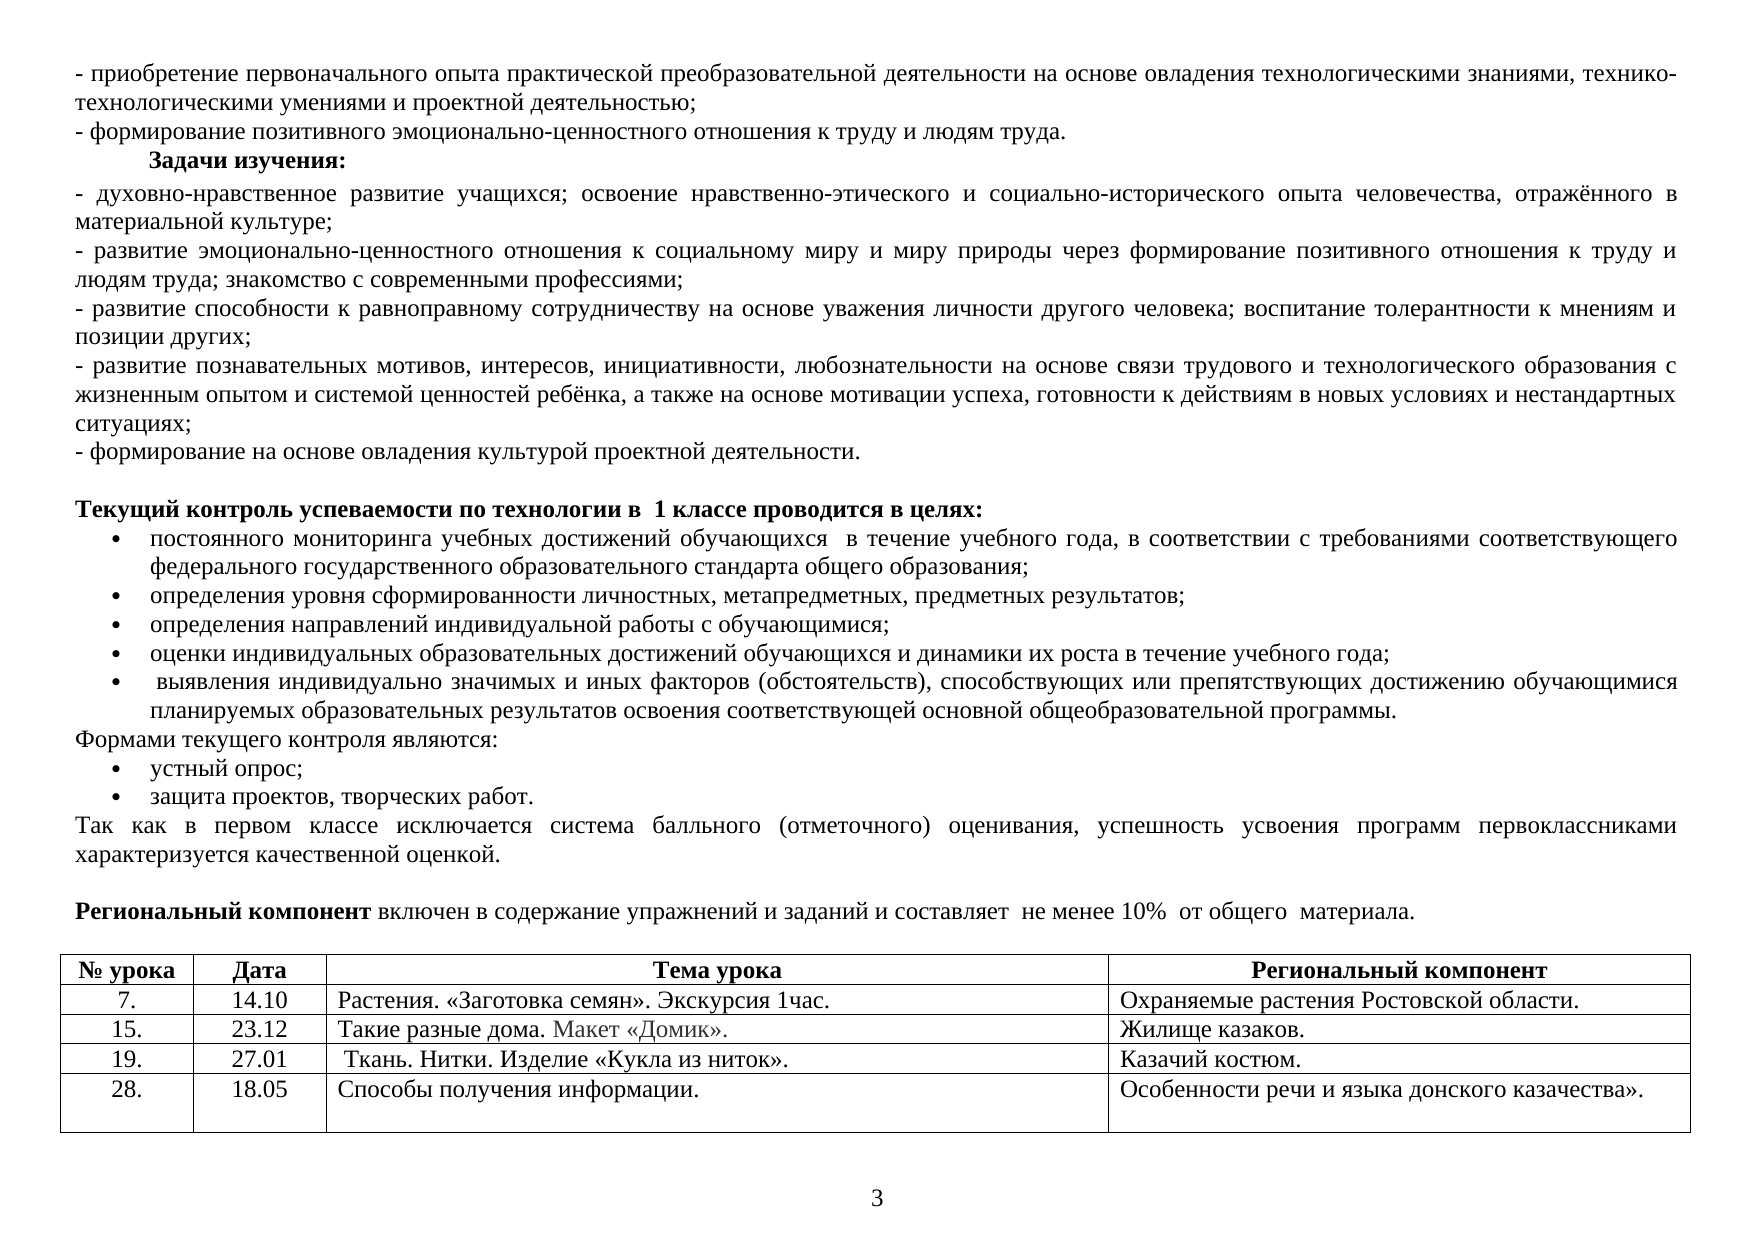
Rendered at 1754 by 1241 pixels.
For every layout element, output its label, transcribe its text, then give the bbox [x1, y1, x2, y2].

text - развитие познавательных мотивов, интересов, инициативности, любознательности на основе связи трудового и технологического образования с жизненным опытом и системой ценностей ребёнка, а также на основе мотивации успеха, готовности к действиям в новых условиях и нестандартных ситуациях; [75, 350, 1679, 436]
table_cell Охраняемые растения Ростовской области. [1109, 985, 1690, 1013]
table_cell 28. [61, 1074, 193, 1132]
table_cell 14.10 [194, 985, 326, 1013]
text Региональный компонент включен в содержание упражнений и заданий и составляет не менее 10% от общего материала. [75, 896, 1679, 925]
table_header Тема урока [327, 955, 1108, 984]
table_cell Способы получения информации. [327, 1074, 1108, 1132]
text - духовно-нравственное развитие учащихся; освоение нравственно-этического и социально-исторического опыта человечества, отражённого в материальной культуре; [75, 178, 1679, 235]
table_cell Такие разные дома. Макет «Домик». [327, 1015, 1108, 1043]
list постоянного мониторинга учебных достижений обучающихся в течение учебного года, в соответствии с требованиями соответствующего федерального государственного образовательного стандарта общего образования; [112, 523, 1679, 580]
table_cell 7. [61, 985, 193, 1013]
table_cell 23.12 [194, 1015, 326, 1043]
table_cell 19. [61, 1044, 193, 1073]
table_header Региональный компонент [1109, 955, 1690, 984]
table_cell Жилище казаков. [1109, 1015, 1690, 1043]
text Так как в первом классе исключается система балльного (отметочного) оценивания, успешность усвоения программ первоклассниками характеризуется качественной оценкой. [75, 810, 1679, 868]
table_cell 18.05 [194, 1074, 326, 1132]
table_cell Казачий костюм. [1109, 1044, 1690, 1073]
list выявления индивидуально значимых и иных факторов (обстоятельств), способствующих или препятствующих достижению обучающимися планируемых образовательных результатов освоения соответствующей основной общеобразовательной программы. [112, 666, 1679, 724]
table_header № урока [61, 955, 193, 984]
table_cell Ткань. Нитки. Изделие «Кукла из ниток». [327, 1044, 1108, 1073]
list оценки индивидуальных образовательных достижений обучающихся и динамики их роста в течение учебного года; [112, 638, 1679, 666]
text Формами текущего контроля являются: [75, 724, 1679, 753]
text - развитие эмоционально-ценностного отношения к социальному миру и миру природы через формирование позитивного отношения к труду и людям труда; знакомство с современными профессиями; [75, 235, 1679, 293]
list определения уровня сформированности личностных, метапредметных, предметных результатов; [112, 580, 1679, 609]
list определения направлений индивидуальной работы с обучающимися; [112, 609, 1679, 638]
table_cell 27.01 [194, 1044, 326, 1073]
table_cell Особенности речи и языка донского казачества». [1109, 1074, 1690, 1132]
text - формирование позитивного эмоционально-ценностного отношения к труду и людям труда. [75, 116, 1679, 145]
text Текущий контроль успеваемости по технологии в 1 классе проводится в целях: [75, 494, 1679, 523]
list устный опрос; [112, 753, 1679, 781]
text - формирование на основе овладения культурой проектной деятельности. [75, 436, 1679, 465]
text Задачи изучения: [104, 145, 1679, 173]
table_header Дата [194, 955, 326, 984]
text - приобретение первоначального опыта практической преобразовательной деятельности на основе овладения технологическими знаниями, технико-технологическими умениями и проектной деятельностью; [75, 58, 1679, 116]
table_cell Растения. «Заготовка семян». Экскурсия 1час. [327, 985, 1108, 1013]
list защита проектов, творческих работ. [112, 781, 1679, 810]
table_cell 15. [61, 1015, 193, 1043]
text - развитие способности к равноправному сотрудничеству на основе уважения личности другого человека; воспитание толерантности к мнениям и позиции других; [75, 293, 1679, 350]
